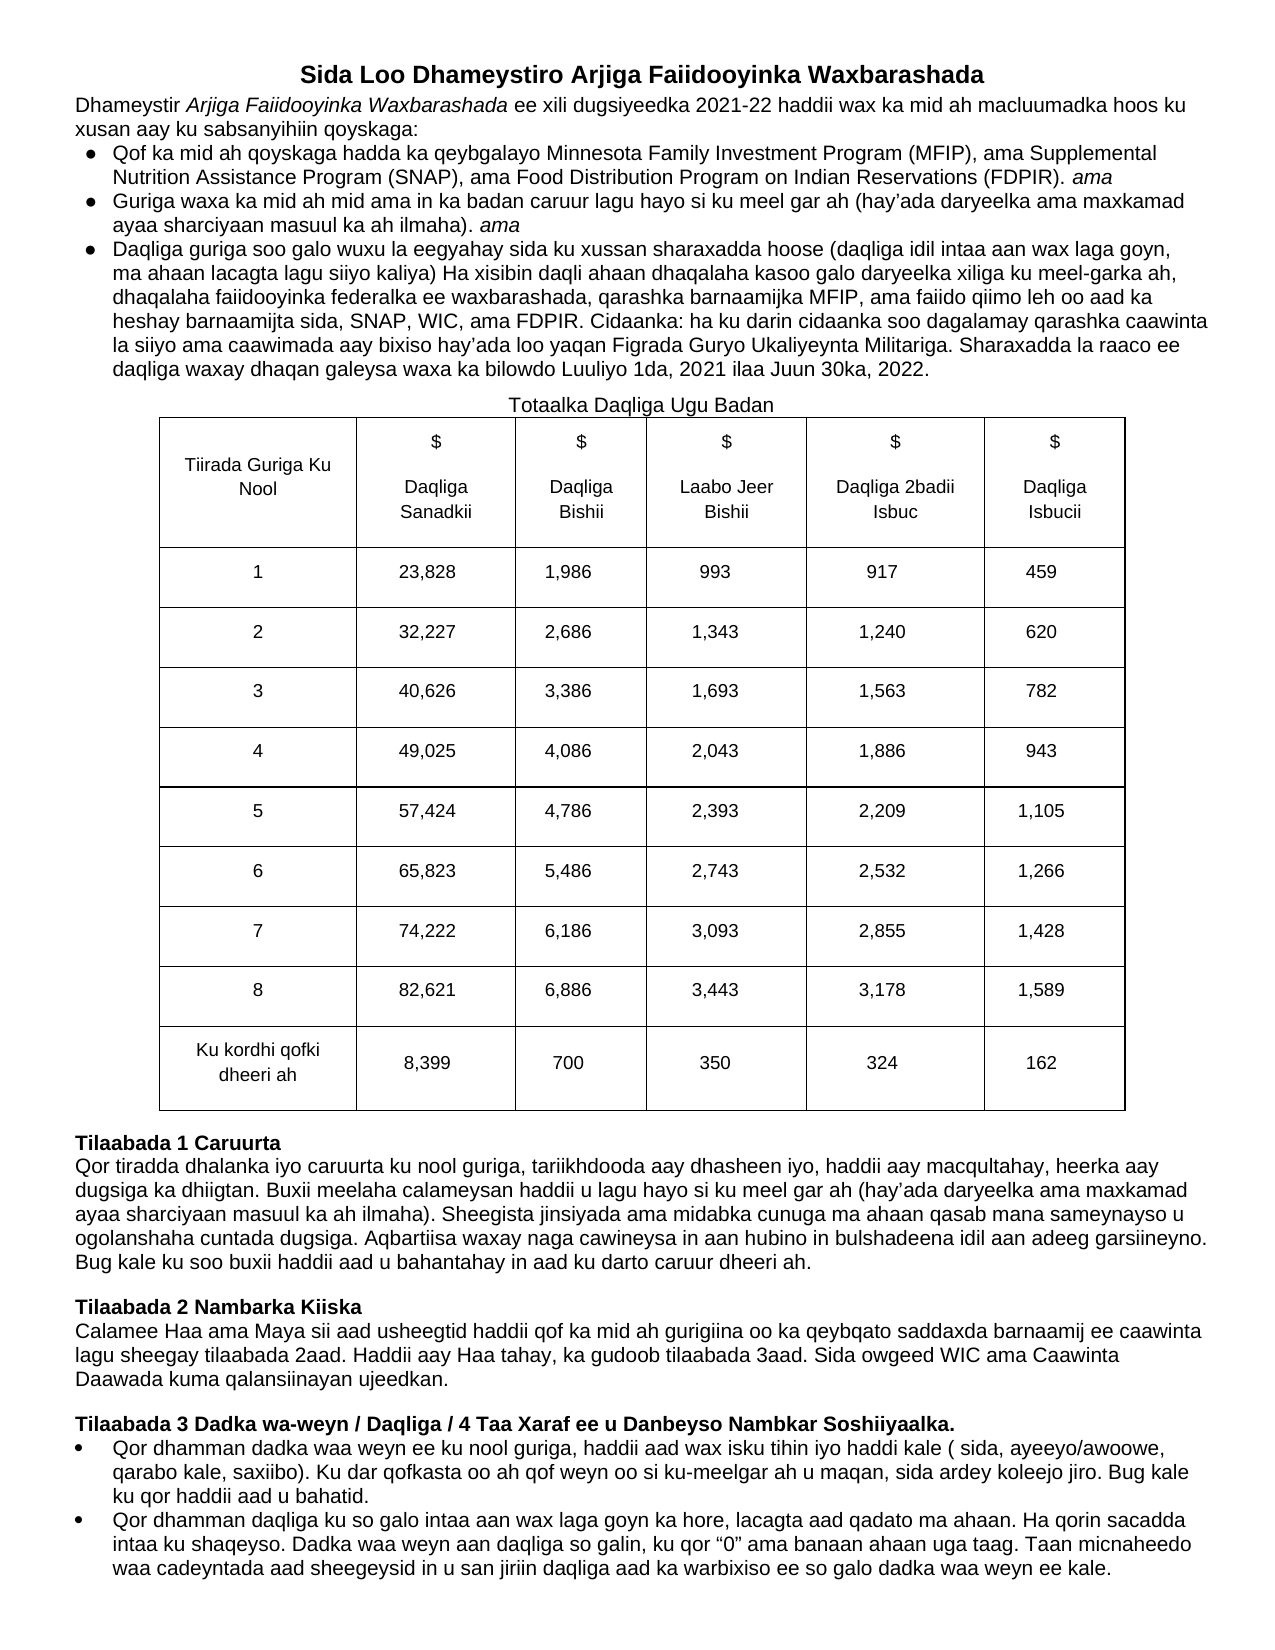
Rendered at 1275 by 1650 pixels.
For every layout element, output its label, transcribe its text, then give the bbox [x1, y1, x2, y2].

table_cell 1,986 [516, 548, 646, 607]
table_cell 4,086 [516, 728, 646, 786]
table_header $ Laabo Jeer Bishii [647, 418, 806, 547]
table_cell 943 [985, 728, 1124, 786]
table_cell 1,589 [985, 967, 1124, 1026]
table_header Tiirada Guriga Ku Nool [160, 418, 356, 547]
table_cell 2,043 [647, 728, 806, 786]
table_cell 8,399 [357, 1027, 515, 1110]
list Qor dhamman daqliga ku so galo intaa aan wax laga goyn ka hore, lacagta aad qadato ma ahaan. Ha qorin sacadda intaa ku shaqeyso. Dadka waa weyn aan daqliga so galin, ku qor “0” ama banaan ahaan uga taag. Taan micnaheedo waa cadeyntada aad sheegeysid in u san jiriin daqliga aad ka warbixiso ee so galo dadka waa weyn ee kale. [75, 1507, 1209, 1579]
table_cell 1,886 [807, 728, 984, 786]
table_cell 1,266 [985, 847, 1124, 906]
table_cell 700 [516, 1027, 646, 1110]
table_cell 1,343 [647, 608, 806, 667]
table_cell 5 [160, 788, 356, 846]
text Calamee Haa ama Maya sii aad usheegtid haddii qof ka mid ah gurigiina oo ka qeybqato saddaxda barnaamij ee caawinta lagu sheegay tilaabada 2aad. Haddii aay Haa tahay, ka gudoob tilaabada 3aad. Sida owgeed WIC ama Caawinta Daawada kuma qalansiinayan ujeedkan. [75, 1319, 1209, 1391]
table_cell 782 [985, 668, 1124, 727]
table_cell 993 [647, 548, 806, 607]
table_cell 2,532 [807, 847, 984, 906]
table_cell 4 [160, 728, 356, 786]
table_cell 32,227 [357, 608, 515, 667]
table_cell 40,626 [357, 668, 515, 727]
subtitle Tilaabada 3 Dadka wa-weyn / Daqliga / 4 Taa Xaraf ee u Danbeyso Nambkar Soshiiyaalka. [75, 1412, 1209, 1436]
table_cell 2,855 [807, 907, 984, 966]
table_header $ Daqliga Sanadkii [357, 418, 515, 547]
table_cell 6,886 [516, 967, 646, 1026]
table_cell 65,823 [357, 847, 515, 906]
table_cell 1,693 [647, 668, 806, 727]
table_cell 57,424 [357, 788, 515, 846]
table_cell 3 [160, 668, 356, 727]
table_header $ Daqliga 2badii Isbuc [807, 418, 984, 547]
table_cell 2,743 [647, 847, 806, 906]
table_cell 917 [807, 548, 984, 607]
table_cell 23,828 [357, 548, 515, 607]
table_header $ Daqliga Isbucii [985, 418, 1124, 547]
table_cell 3,093 [647, 907, 806, 966]
text Qor tiradda dhalanka iyo caruurta ku nool guriga, tariikhdooda aay dhasheen iyo, haddii aay macqultahay, heerka aay dugsiga ka dhiigtan. Buxii meelaha calameysan haddii u lagu hayo si ku meel gar ah (hay’ada daryeelka ama maxkamad ayaa sharciyaan masuul ka ah ilmaha). Sheegista jinsiyada ama midabka cunuga ma ahaan qasab mana sameynayso u ogolanshaha cuntada dugsiga. Aqbartiisa waxay naga cawineysa in aan hubino in bulshadeena idil aan adeeg garsiineyno. Bug kale ku soo buxii haddii aad u bahantahay in aad ku darto caruur dheeri ah. [75, 1154, 1209, 1274]
list Guriga waxa ka mid ah mid ama in ka badan caruur lagu hayo si ku meel gar ah (hay’ada daryeelka ama maxkamad ayaa sharciyaan masuul ka ah ilmaha). ama [84, 189, 1209, 237]
table_cell 49,025 [357, 728, 515, 786]
table_cell 3,178 [807, 967, 984, 1026]
subtitle Tilaabada 2 Nambarka Kiiska [75, 1295, 1209, 1319]
table_cell 8 [160, 967, 356, 1026]
table_cell 1,240 [807, 608, 984, 667]
table_cell 74,222 [357, 907, 515, 966]
table_cell 2 [160, 608, 356, 667]
table_cell 82,621 [357, 967, 515, 1026]
table_cell 3,386 [516, 668, 646, 727]
table_cell Ku kordhi qofki dheeri ah [160, 1027, 356, 1110]
table_cell 6,186 [516, 907, 646, 966]
table_cell 1,563 [807, 668, 984, 727]
table_cell 2,209 [807, 788, 984, 846]
table_cell 350 [647, 1027, 806, 1110]
subtitle Sida Loo Dhameystiro Arjiga Faiidooyinka Waxbarashada [75, 60, 1209, 89]
table_cell 1 [160, 548, 356, 607]
text Totaalka Daqliga Ugu Badan [75, 393, 1207, 417]
list Daqliga guriga soo galo wuxu la eegyahay sida ku xussan sharaxadda hoose (daqliga idil intaa aan wax laga goyn, ma ahaan lacagta lagu siiyo kaliya) Ha xisibin daqli ahaan dhaqalaha kasoo galo daryeelka xiliga ku meel-garka ah, dhaqalaha faiidooyinka federalka ee waxbarashada, qarashka barnaamijka MFIP, ama faiido qiimo leh oo aad ka heshay barnaamijta sida, SNAP, WIC, ama FDPIR. Cidaanka: ha ku darin cidaanka soo dagalamay qarashka caawinta la siiyo ama caawimada aay bixiso hay’ada loo yaqan Figrada Guryo Ukaliyeynta Militariga. Sharaxadda la raaco ee daqliga waxay dhaqan galeysa waxa ka bilowdo Luuliyo 1da, 2021 ilaa Juun 30ka, 2022. [84, 237, 1209, 381]
table_cell 1,428 [985, 907, 1124, 966]
subtitle Tilaabada 1 Caruurta [75, 1130, 1209, 1154]
table_cell 324 [807, 1027, 984, 1110]
text Dhameystir Arjiga Faiidooyinka Waxbarashada ee xili dugsiyeedka 2021-22 haddii wax ka mid ah macluumadka hoos ku xusan aay ku sabsanyihiin qoyskaga: [75, 93, 1209, 141]
table_cell 5,486 [516, 847, 646, 906]
table_cell 6 [160, 847, 356, 906]
table_cell 2,393 [647, 788, 806, 846]
table_cell 620 [985, 608, 1124, 667]
table_cell 1,105 [985, 788, 1124, 846]
table_cell 3,443 [647, 967, 806, 1026]
table_cell 4,786 [516, 788, 646, 846]
table_cell 2,686 [516, 608, 646, 667]
table_cell 7 [160, 907, 356, 966]
table_cell 162 [985, 1027, 1124, 1110]
table_cell 459 [985, 548, 1124, 607]
list Qor dhamman dadka waa weyn ee ku nool guriga, haddii aad wax isku tihin iyo haddi kale ( sida, ayeeyo/awoowe, qarabo kale, saxiibo). Ku dar qofkasta oo ah qof weyn oo si ku-meelgar ah u maqan, sida ardey koleejo jiro. Bug kale ku qor haddii aad u bahatid. [75, 1436, 1209, 1507]
table_header $ Daqliga Bishii [516, 418, 646, 547]
list Qof ka mid ah qoyskaga hadda ka qeybgalayo Minnesota Family Investment Program (MFIP), ama Supplemental Nutrition Assistance Program (SNAP), ama Food Distribution Program on Indian Reservations (FDPIR). ama [84, 141, 1209, 189]
